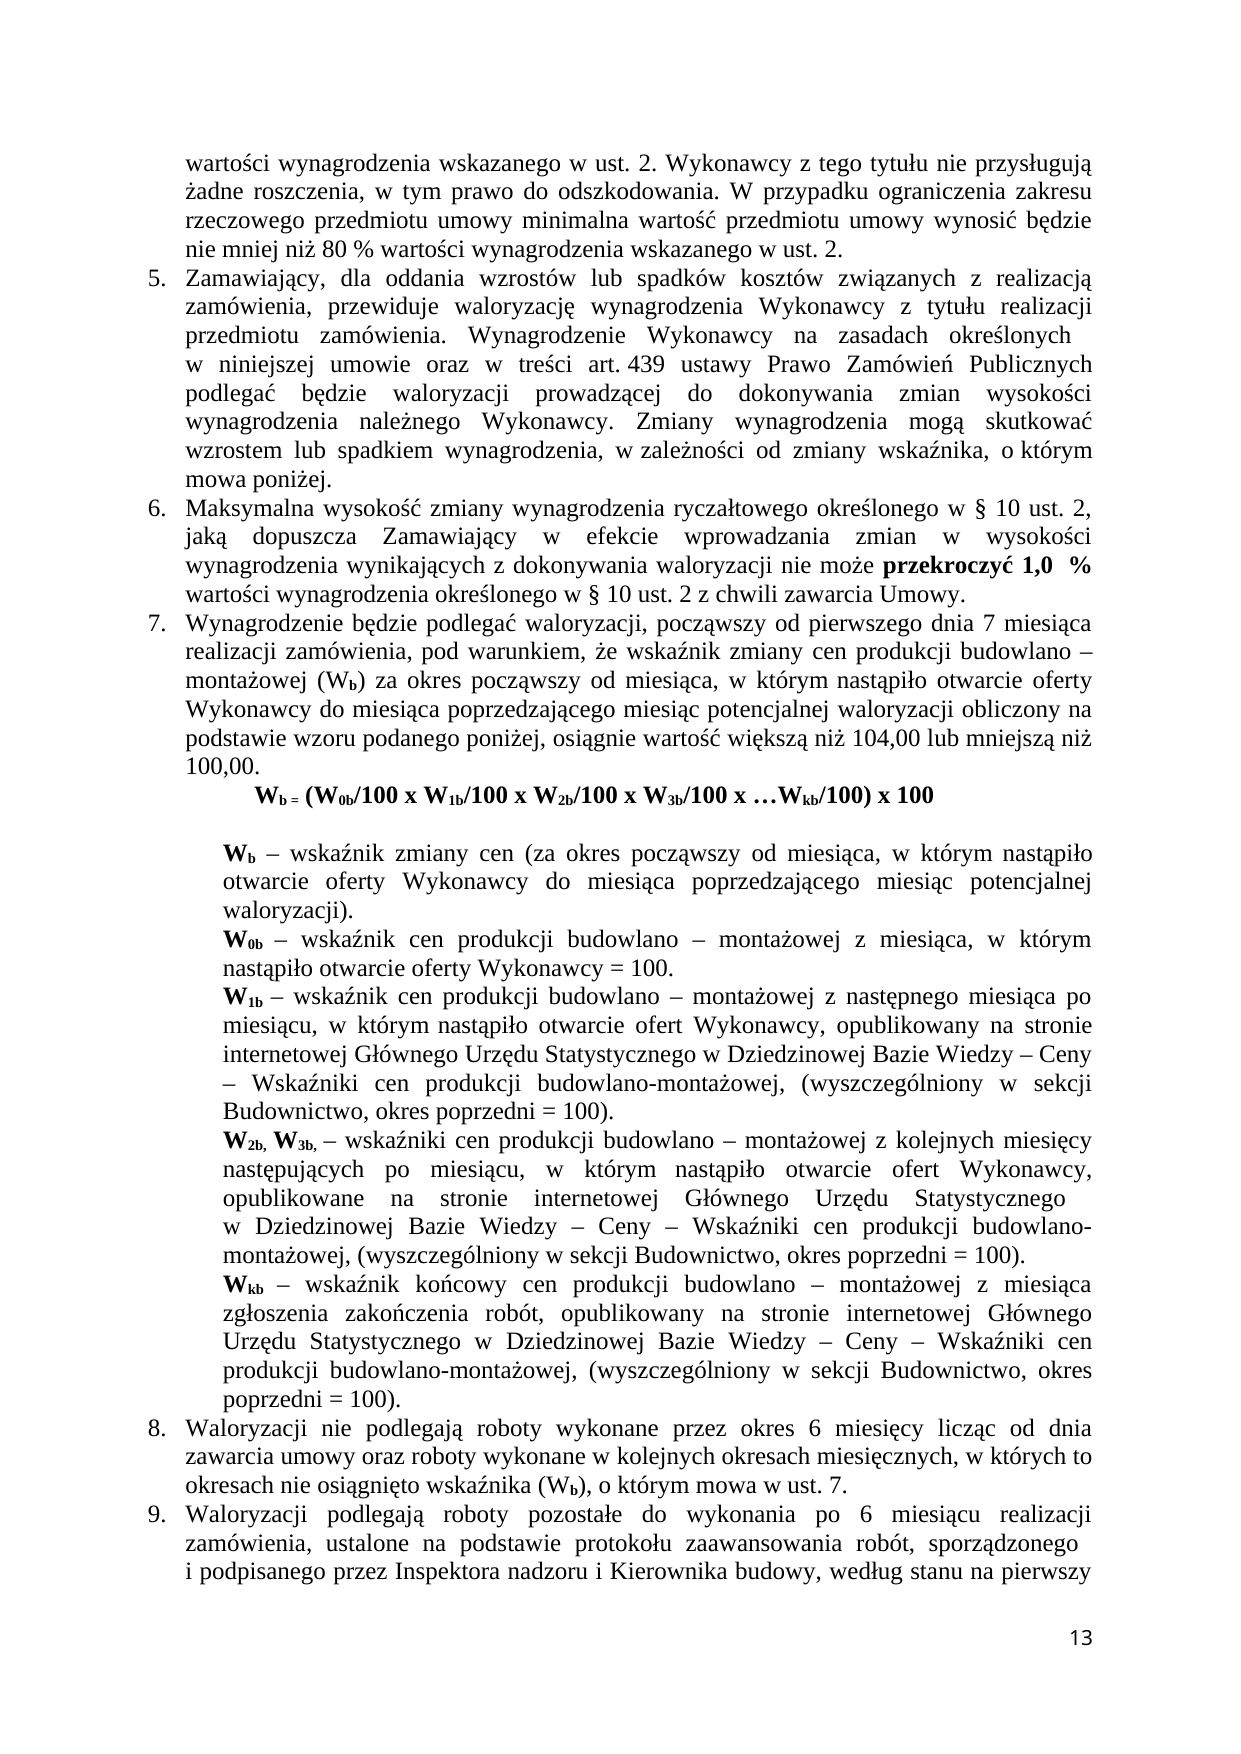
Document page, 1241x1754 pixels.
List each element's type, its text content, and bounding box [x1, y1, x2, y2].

text W2b, W3b, – wskaźniki cen produkcji budowlano – montażowej z kolejnych miesięcy następujących po miesiącu, w którym nastąpiło otwarcie ofert Wykonawcy, opublikowane na stronie internetowej Głównego Urzędu Statystycznego w Dziedzinowej Bazie Wiedzy – Ceny – Wskaźniki cen produkcji budowlano-montażowej, (wyszczególniony w sekcji Budownictwo, okres poprzedni = 100). [223, 1125, 1093, 1269]
list Maksymalna wysokość zmiany wynagrodzenia ryczałtowego określonego w § 10 ust. 2, jaką dopuszcza Zamawiający w efekcie wprowadzania zmian w wysokości wynagrodzenia wynikających z dokonywania waloryzacji nie może przekroczyć 1,0 % wartości wynagrodzenia określonego w § 10 ust. 2 z chwili zawarcia Umowy. [148, 493, 1093, 608]
list Wynagrodzenie będzie podlegać waloryzacji, począwszy od pierwszego dnia 7 miesiąca realizacji zamówienia, pod warunkiem, że wskaźnik zmiany cen produkcji budowlano – montażowej (Wb) za okres począwszy od miesiąca, w którym nastąpiło otwarcie oferty Wykonawcy do miesiąca poprzedzającego miesiąc potencjalnej waloryzacji obliczony na podstawie wzoru podanego poniżej, osiągnie wartość większą niż 104,00 lub mniejszą niż 100,00. [148, 608, 1093, 780]
list Waloryzacji nie podlegają roboty wykonane przez okres 6 miesięcy licząc od dnia zawarcia umowy oraz roboty wykonane w kolejnych okresach miesięcznych, w których to okresach nie osiągnięto wskaźnika (Wb), o którym mowa w ust. 7. [148, 1413, 1093, 1499]
text Wb = (W0b/100 x W1b/100 x W2b/100 x W3b/100 x …Wkb/100) x 100 [148, 780, 1093, 809]
text W1b – wskaźnik cen produkcji budowlano – montażowej z następnego miesiąca po miesiącu, w którym nastąpiło otwarcie ofert Wykonawcy, opublikowany na stronie internetowej Głównego Urzędu Statystycznego w Dziedzinowej Bazie Wiedzy – Ceny – Wskaźniki cen produkcji budowlano-montażowej, (wyszczególniony w sekcji Budownictwo, okres poprzedni = 100). [223, 981, 1093, 1125]
text W0b – wskaźnik cen produkcji budowlano – montażowej z miesiąca, w którym nastąpiło otwarcie oferty Wykonawcy = 100. [223, 924, 1093, 981]
text Wb – wskaźnik zmiany cen (za okres począwszy od miesiąca, w którym nastąpiło otwarcie oferty Wykonawcy do miesiąca poprzedzającego miesiąc potencjalnej waloryzacji). [223, 838, 1093, 924]
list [148, 148, 1093, 263]
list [148, 1499, 1093, 1585]
text Wkb – wskaźnik końcowy cen produkcji budowlano – montażowej z miesiąca zgłoszenia zakończenia robót, opublikowany na stronie internetowej Głównego Urzędu Statystycznego w Dziedzinowej Bazie Wiedzy – Ceny – Wskaźniki cen produkcji budowlano-montażowej, (wyszczególniony w sekcji Budownictwo, okres poprzedni = 100). [223, 1269, 1093, 1413]
list Zamawiający, dla oddania wzrostów lub spadków kosztów związanych z realizacją zamówienia, przewiduje waloryzację wynagrodzenia Wykonawcy z tytułu realizacji przedmiotu zamówienia. Wynagrodzenie Wykonawcy na zasadach określonych w niniejszej umowie oraz w treści art. 439 ustawy Prawo Zamówień Publicznych podlegać będzie waloryzacji prowadzącej do dokonywania zmian wysokości wynagrodzenia należnego Wykonawcy. Zmiany wynagrodzenia mogą skutkować wzrostem lub spadkiem wynagrodzenia, w zależności od zmiany wskaźnika, o którym mowa poniżej. [148, 263, 1093, 493]
